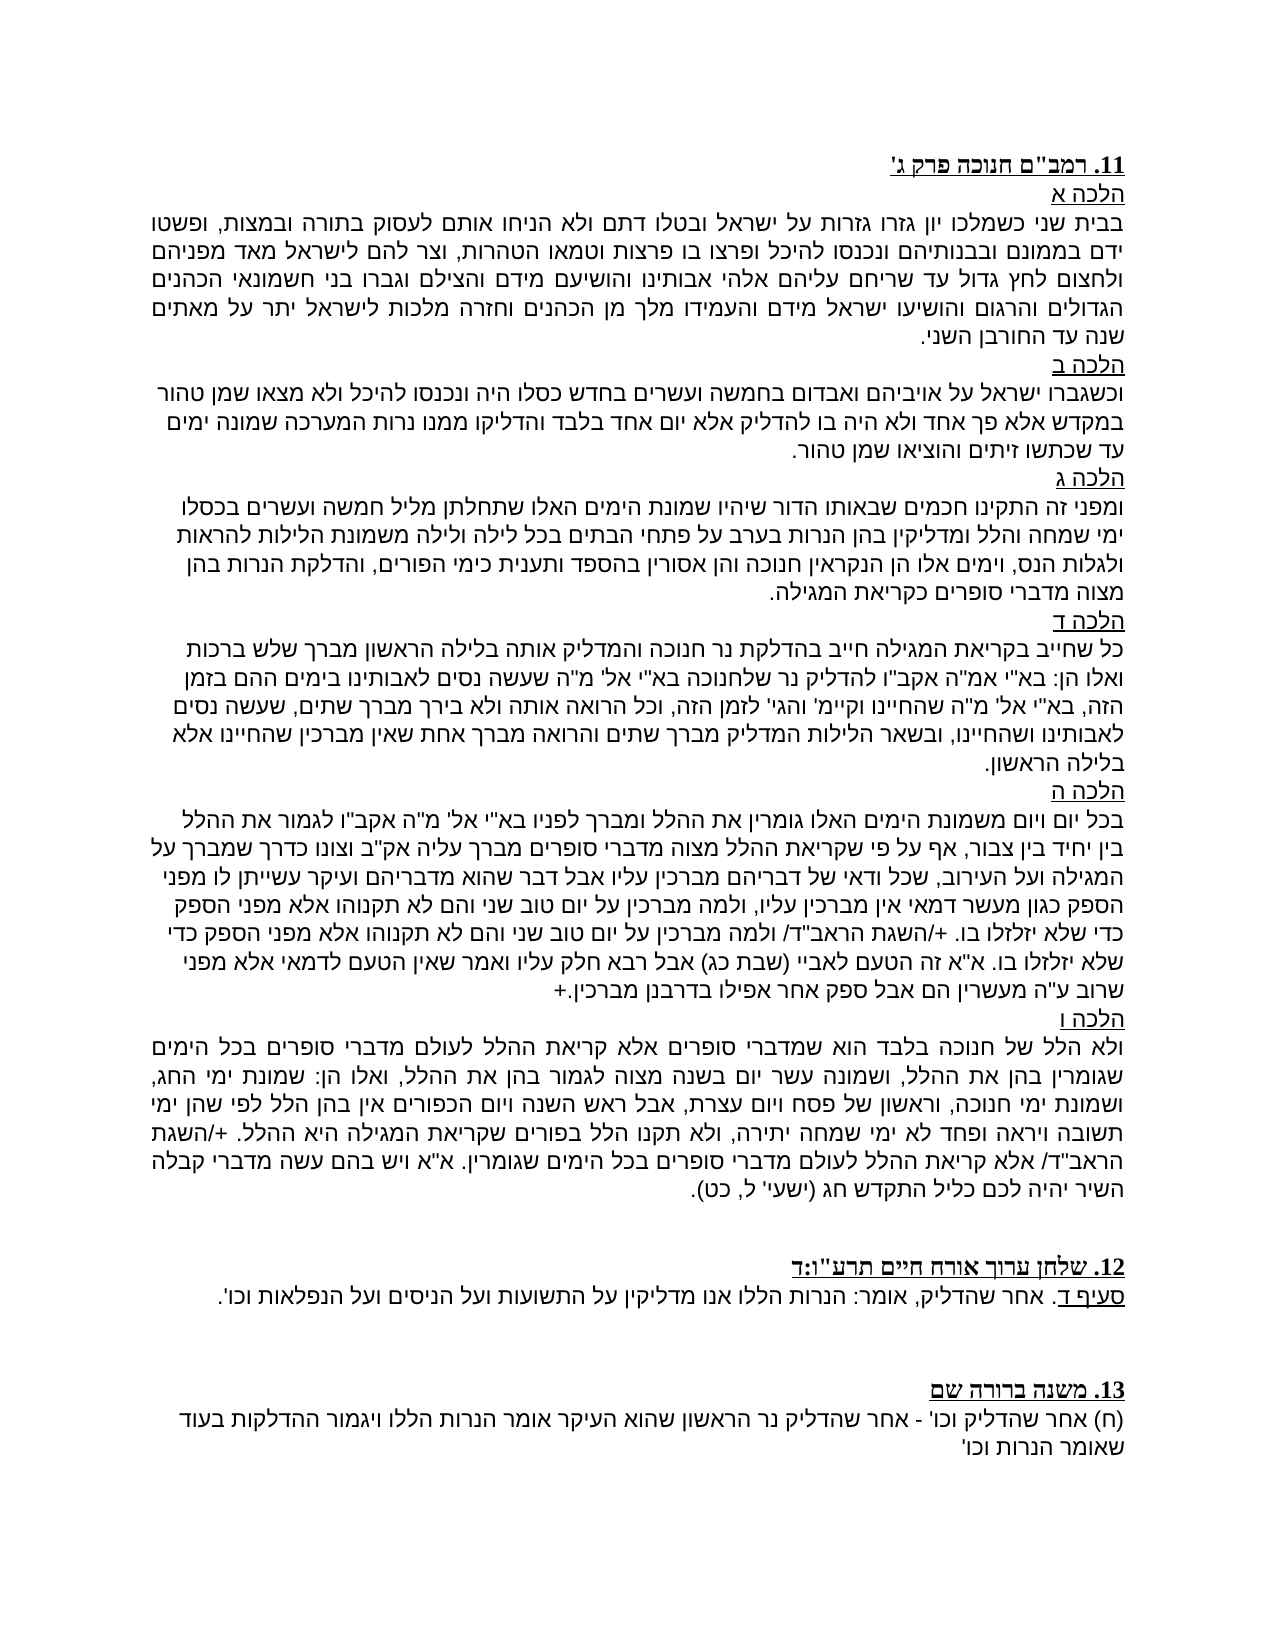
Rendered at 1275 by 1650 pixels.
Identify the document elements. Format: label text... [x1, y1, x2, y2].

text הלכה ה [150, 778, 1125, 804]
text הלכה ב [150, 352, 1125, 378]
text הלכה ד [150, 608, 1125, 634]
text הלכה א [150, 181, 1125, 207]
subtitle 11. רמב"ם חנוכה פרק ג' [150, 150, 1125, 179]
text ומפני זה התקינו חכמים שבאותו הדור שיהיו שמונת הימים האלו שתחלתן מליל חמשה ועשרים בכסלו ימי שמחה והלל ומדליקין בהן הנרות בערב על פתחי הבתים בכל לילה ולילה משמונת הלילות להראות ולגלות הנס, וימים אלו הן הנקראין חנוכה והן אסורין בהספד ותענית כימי הפורים, והדלקת הנרות בהן מצוה מדברי סופרים כקריאת המגילה. [150, 494, 1125, 606]
subtitle 13. משנה ברורה שם [150, 1375, 1125, 1403]
text ולא הלל של חנוכה בלבד הוא שמדברי סופרים אלא קריאת ההלל לעולם מדברי סופרים בכל הימים שגומרין בהן את ההלל, ושמונה עשר יום בשנה מצוה לגמור בהן את ההלל, ואלו הן: שמונת ימי החג, ושמונת ימי חנוכה, וראשון של פסח ויום עצרת, אבל ראש השנה ויום הכפורים אין בהן הלל לפי שהן ימי תשובה ויראה ופחד לא ימי שמחה יתירה, ולא תקנו הלל בפורים שקריאת המגילה היא ההלל. +/השגת הראב"ד/ אלא קריאת ההלל לעולם מדברי סופרים בכל הימים שגומרין. א"א ויש בהם עשה מדברי קבלה השיר יהיה לכם כליל התקדש חג (ישעי' ל, כט). [150, 1034, 1125, 1203]
text כל שחייב בקריאת המגילה חייב בהדלקת נר חנוכה והמדליק אותה בלילה הראשון מברך שלש ברכות ואלו הן: בא"י אמ"ה אקב"ו להדליק נר שלחנוכה בא"י אל' מ"ה שעשה נסים לאבותינו בימים ההם בזמן הזה, בא"י אל' מ"ה שהחיינו וקיימ' והגי' לזמן הזה, וכל הרואה אותה ולא בירך מברך שתים, שעשה נסים לאבותינו ושהחיינו, ובשאר הלילות המדליק מברך שתים והרואה מברך אחת שאין מברכין שהחיינו אלא בלילה הראשון. [150, 636, 1125, 776]
subtitle 12. שלחן ערוך אורח חיים תרע"ו:ד [150, 1252, 1125, 1280]
text סעיף ד. אחר שהדליק, אומר: הנרות הללו אנו מדליקין על התשועות ועל הניסים ועל הנפלאות וכו'. [150, 1283, 1125, 1309]
text הלכה ו [150, 1006, 1125, 1032]
text וכשגברו ישראל על אויביהם ואבדום בחמשה ועשרים בחדש כסלו היה ונכנסו להיכל ולא מצאו שמן טהור במקדש אלא פך אחד ולא היה בו להדליק אלא יום אחד בלבד והדליקו ממנו נרות המערכה שמונה ימים עד שכתשו זיתים והוציאו שמן טהור. [150, 380, 1125, 463]
text בכל יום ויום משמונת הימים האלו גומרין את ההלל ומברך לפניו בא"י אל' מ"ה אקב"ו לגמור את ההלל בין יחיד בין צבור, אף על פי שקריאת ההלל מצוה מדברי סופרים מברך עליה אק"ב וצונו כדרך שמברך על המגילה ועל העירוב, שכל ודאי של דבריהם מברכין עליו אבל דבר שהוא מדבריהם ועיקר עשייתן לו מפני הספק כגון מעשר דמאי אין מברכין עליו, ולמה מברכין על יום טוב שני והם לא תקנוהו אלא מפני הספק כדי שלא יזלזלו בו. +/השגת הראב"ד/ ולמה מברכין על יום טוב שני והם לא תקנוהו אלא מפני הספק כדי שלא יזלזלו בו. א"א זה הטעם לאביי (שבת כג) אבל רבא חלק עליו ואמר שאין הטעם לדמאי אלא מפני שרוב ע"ה מעשרין הם אבל ספק אחר אפילו בדרבנן מברכין.+ [150, 807, 1125, 1004]
text הלכה ג [150, 465, 1125, 492]
text בבית שני כשמלכו יון גזרו גזרות על ישראל ובטלו דתם ולא הניחו אותם לעסוק בתורה ובמצות, ופשטו ידם בממונם ובבנותיהם ונכנסו להיכל ופרצו בו פרצות וטמאו הטהרות, וצר להם לישראל מאד מפניהם ולחצום לחץ גדול עד שריחם עליהם אלהי אבותינו והושיעם מידם והצילם וגברו בני חשמונאי הכהנים הגדולים והרגום והושיעו ישראל מידם והעמידו מלך מן הכהנים וחזרה מלכות לישראל יתר על מאתים שנה עד החורבן השני. [150, 209, 1125, 349]
text (ח) אחר שהדליק וכו' - אחר שהדליק נר הראשון שהוא העיקר אומר הנרות הללו ויגמור ההדלקות בעוד שאומר הנרות וכו' [150, 1406, 1125, 1461]
